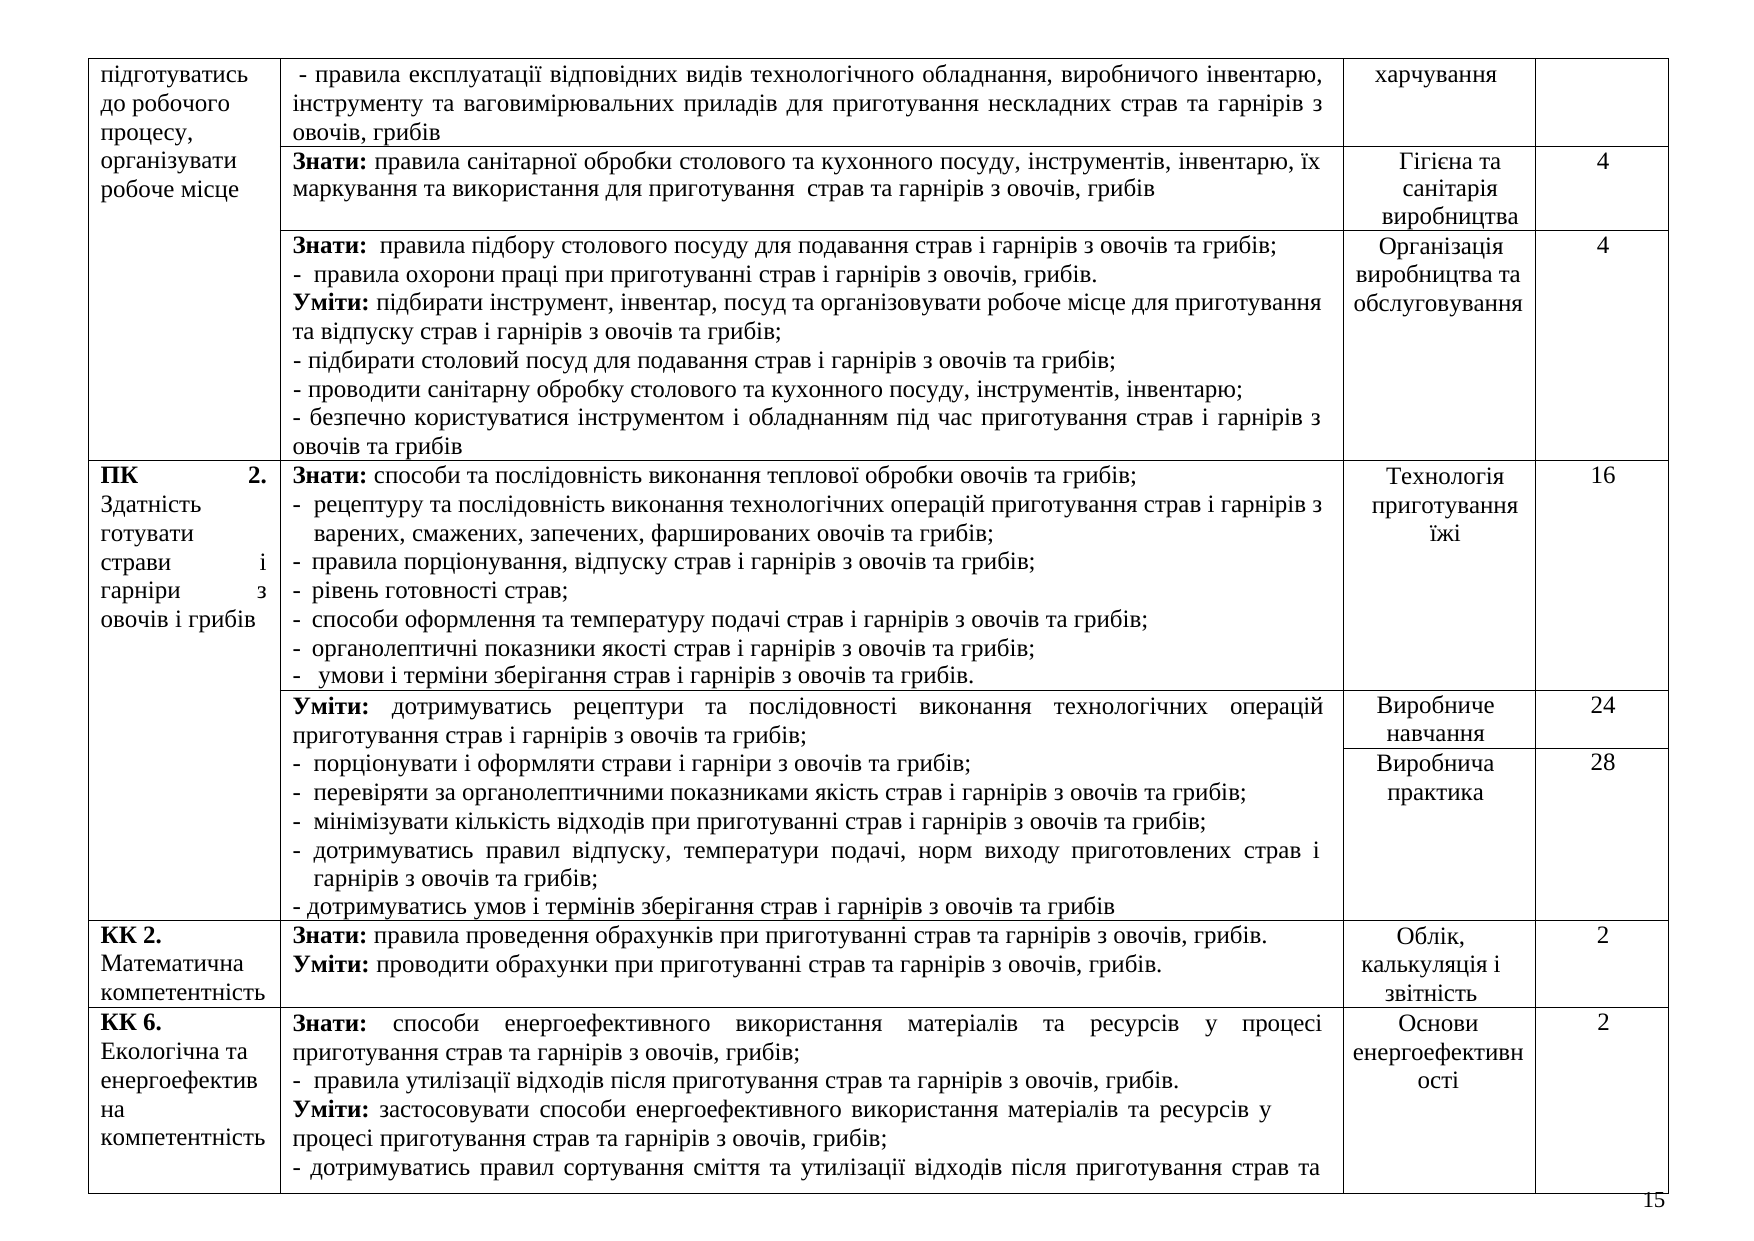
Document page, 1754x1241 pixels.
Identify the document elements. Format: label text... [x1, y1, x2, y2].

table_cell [1344, 1008, 1535, 1193]
table_cell Знати: правила підбору столового посуду для подавання страв і гарнірів з овочів та грибів; правила охорони праці при приготуванні страв і гарнірів з овочів, грибів. Уміти: підбирати інструмент, інвентар, посуд та організовувати робоче місце для приготування та відпуску страв і гарнірів з овочів та грибів; підбирати столовий посуд для подавання страв і гарнірів з овочів та грибів; проводити санітарну обробку столового та кухонного посуду, інструментів, інвентарю; безпечно користуватися інструментом і обладнанням під час приготування страв і гарнірів з овочів та грибів [281, 231, 1343, 460]
table_cell 4 [1536, 231, 1668, 460]
table_cell Знати: способи та послідовність виконання теплової обробки овочів та грибів; рецептуру та послідовність виконання технологічних операцій приготування страв і гарнірів з варених, смажених, запечених, фаршированих овочів та грибів; правила порціонування, відпуску страв і гарнірів з овочів та грибів; рівень готовності страв; способи оформлення та температуру подачі страв і гарнірів з овочів та грибів; органолептичні показники якості страв і гарнірів з овочів та грибів; умови і терміни зберігання страв і гарнірів з овочів та грибів. [281, 461, 1343, 690]
table_cell 24 [1536, 691, 1668, 747]
table_cell ПК 2. Здатність готувати страви і гарніри з овочів і грибів [89, 461, 280, 920]
table_cell КК 2. Математична компетентність [89, 921, 280, 1007]
table_cell Уміти: дотримуватись рецептури та послідовності виконання технологічних операцій приготування страв і гарнірів з овочів та грибів; порціонувати і оформляти страви і гарніри з овочів та грибів; перевіряти за органолептичними показниками якість страв і гарнірів з овочів та грибів; мінімізувати кількість відходів при приготуванні страв і гарнірів з овочів та грибів; дотримуватись правил відпуску, температури подачі, норм виходу приготовлених страв і гарнірів з овочів та грибів; дотримуватись умов і термінів зберігання страв і гарнірів з овочів та грибів [281, 691, 1343, 920]
table_cell 2 [1536, 1008, 1668, 1193]
table_cell 28 [1536, 749, 1668, 920]
table_cell 4 [1536, 59, 1668, 146]
table_cell Організація виробництва та обслуговування [1344, 231, 1535, 460]
table_cell Виробнича практика [1344, 749, 1535, 920]
table_cell Гігієна та санітарія виробництва [1344, 147, 1535, 230]
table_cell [89, 1008, 280, 1193]
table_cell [281, 1008, 1343, 1193]
table_cell Технологія приготування їжі [1344, 461, 1535, 690]
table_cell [1344, 59, 1535, 146]
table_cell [281, 59, 1343, 146]
table_cell Знати: правила проведення обрахунків при приготуванні страв та гарнірів з овочів, грибів. Уміти: проводити обрахунки при приготуванні страв та гарнірів з овочів, грибів. [281, 921, 1343, 1007]
table_cell 2 [1536, 921, 1668, 1007]
table_cell Знати: правила санітарної обробки столового та кухонного посуду, інструментів, інвентарю, їх маркування та використання для приготування страв та гарнірів з овочів, грибів [281, 147, 1343, 230]
table_cell Виробниче навчання [1344, 691, 1535, 747]
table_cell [89, 59, 280, 460]
table_cell Облік, калькуляція і звітність [1344, 921, 1535, 1007]
table_cell 4 [1536, 147, 1668, 230]
table_cell 16 [1536, 461, 1668, 690]
